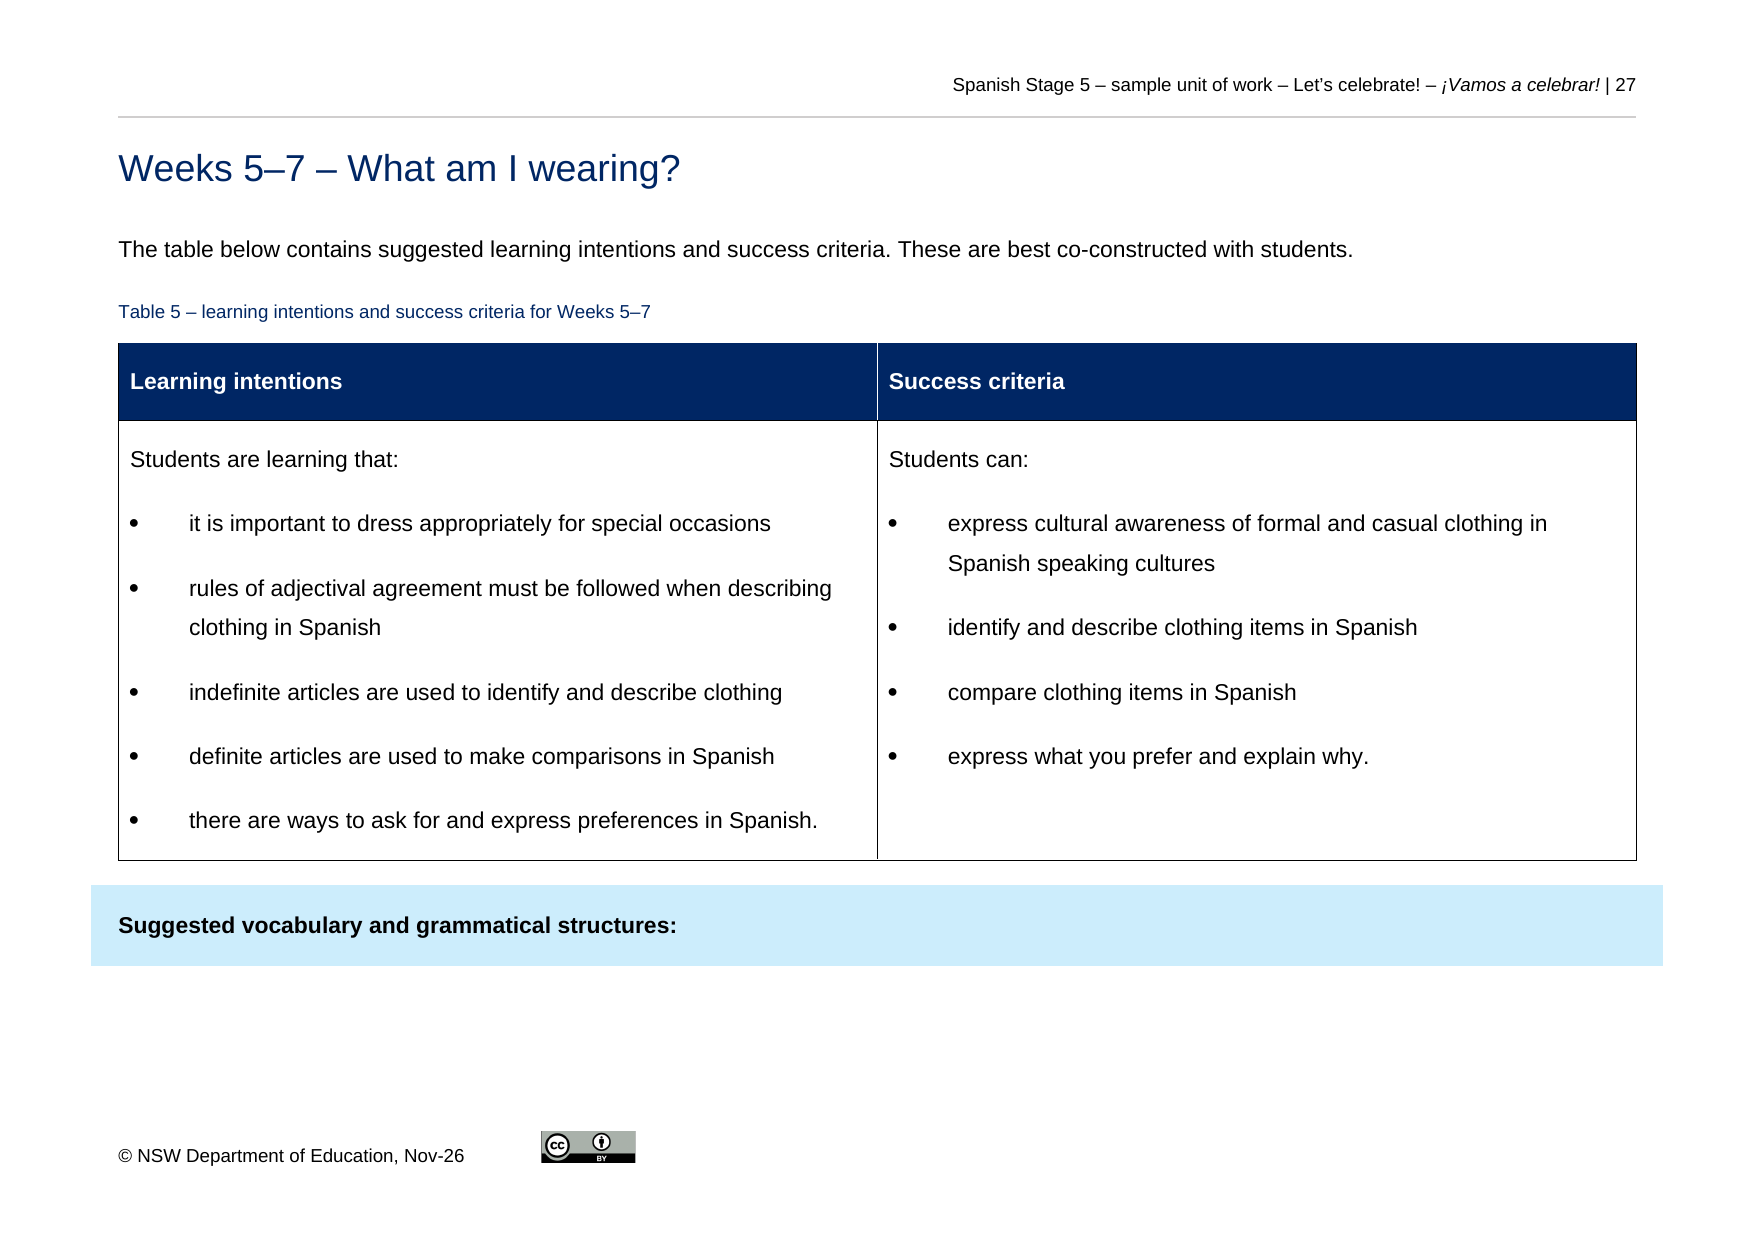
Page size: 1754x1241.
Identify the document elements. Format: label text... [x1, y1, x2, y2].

table_header Success criteria [878, 343, 1636, 420]
text Suggested vocabulary and grammatical structures: [97, 891, 1657, 959]
subtitle Weeks 5–7 – What am I wearing? [118, 147, 1636, 190]
text The table below contains suggested learning intentions and success criteria. These are best co-constructed with students. [118, 236, 1636, 263]
table_cell Students can: express cultural awareness of formal and casual clothing in Spanish speaking cultures identify and describe clothing items in Spanish compare clothing items in Spanish express what you prefer and explain why. [878, 421, 1636, 859]
text Table 5 – learning intentions and success criteria for Weeks 5–7 [118, 301, 1636, 322]
picture [541, 1131, 636, 1163]
table_header Learning intentions [119, 343, 877, 420]
table_cell Students are learning that: it is important to dress appropriately for special occasions rules of adjectival agreement must be followed when describing clothing in Spanish indefinite articles are used to identify and describe clothing definite articles are used to make comparisons in Spanish there are ways to ask for and express preferences in Spanish. [119, 421, 877, 859]
